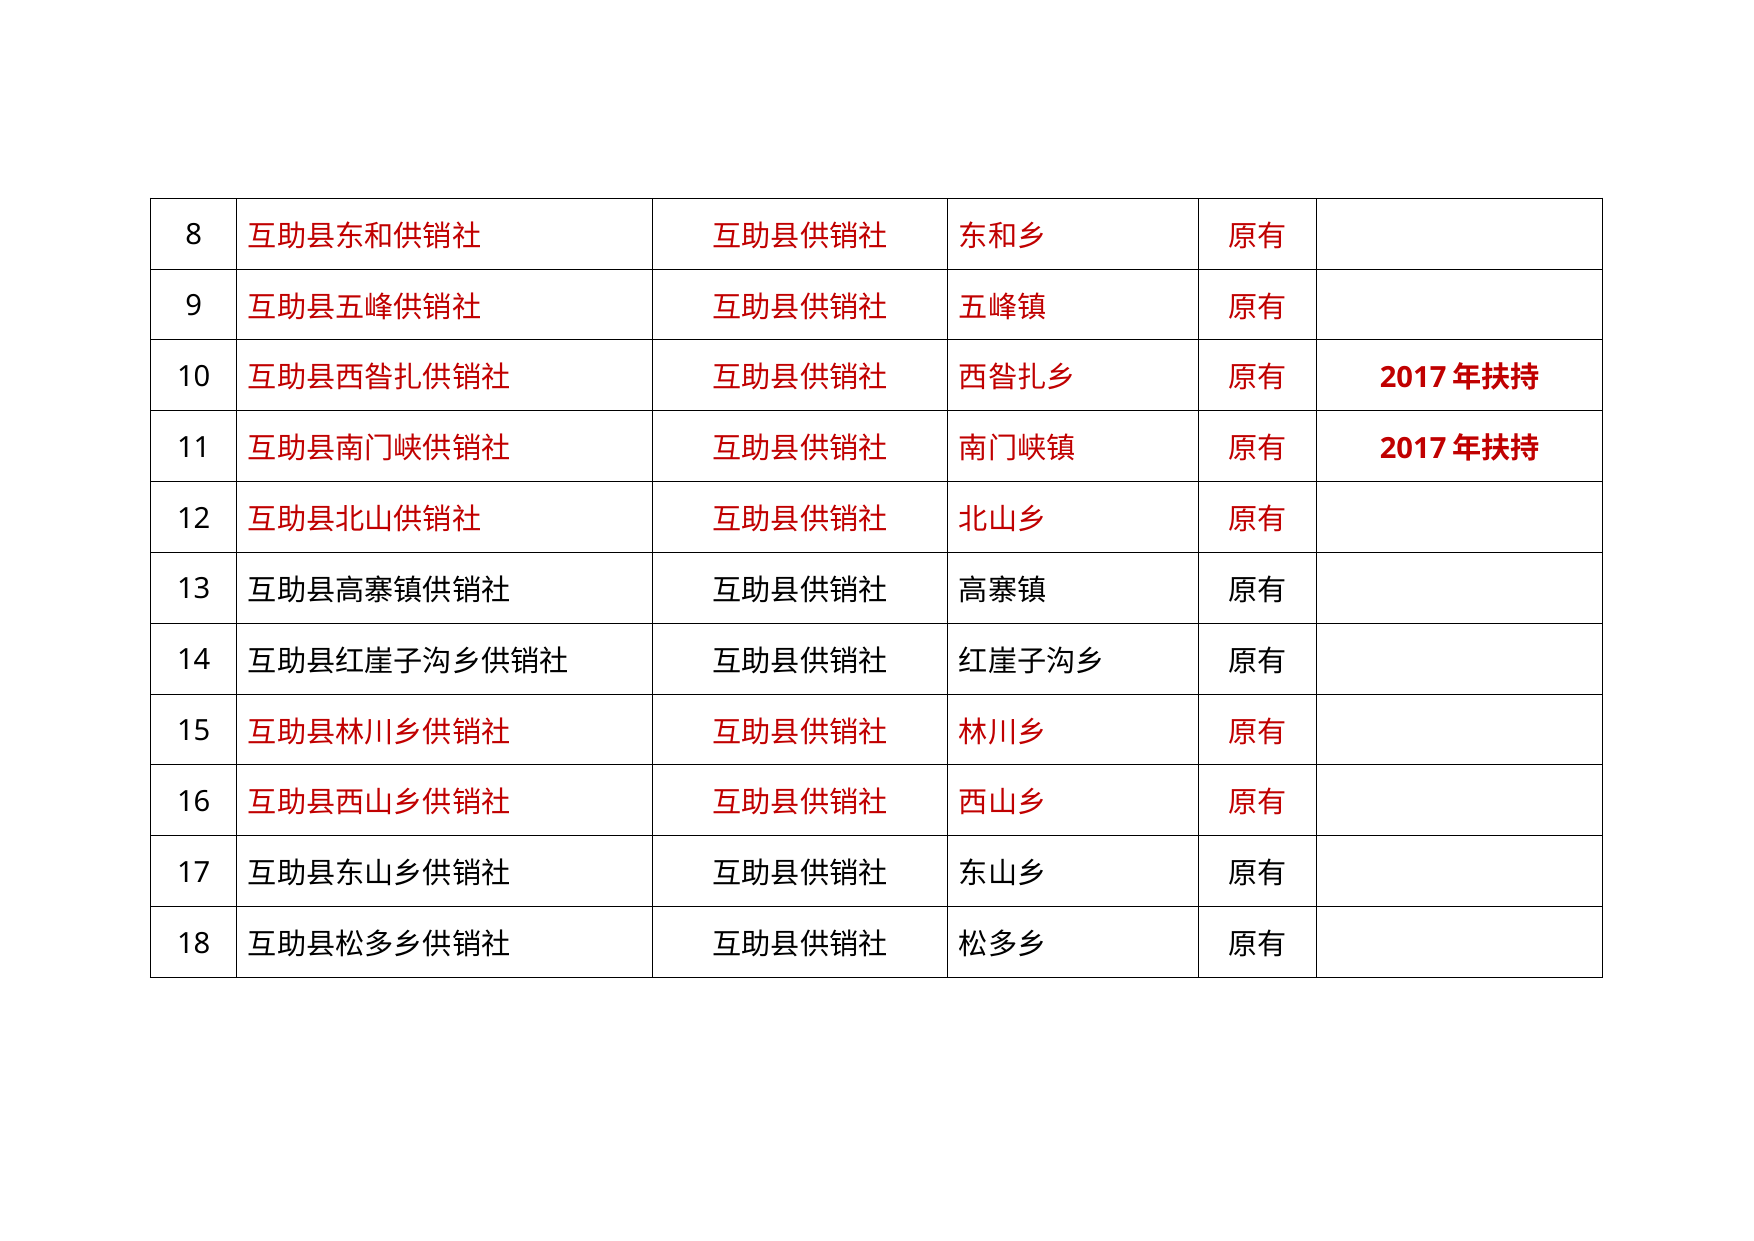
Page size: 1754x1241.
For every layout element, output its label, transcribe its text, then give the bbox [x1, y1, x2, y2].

table_cell 互助县南门峡供销社 [237, 411, 652, 481]
table_cell 互助县供销社 [653, 411, 947, 481]
table_cell 东和乡 [948, 199, 1198, 268]
table_cell 原有 [1199, 411, 1316, 481]
table_cell 互助县供销社 [653, 482, 947, 552]
table_cell 18 [151, 907, 236, 977]
table_cell 互助县供销社 [653, 624, 947, 693]
table_cell 互助县松多乡供销社 [237, 907, 652, 977]
table_cell 互助县东山乡供销社 [237, 836, 652, 906]
table_cell [1317, 624, 1602, 693]
table_cell 11 [151, 411, 236, 481]
table_cell 互助县林川乡供销社 [237, 695, 652, 764]
table_cell 8 [151, 199, 236, 268]
table_cell 17 [151, 836, 236, 906]
table_cell 南门峡镇 [948, 411, 1198, 481]
table_cell 互助县五峰供销社 [237, 270, 652, 339]
table_cell 14 [151, 624, 236, 693]
table_cell 互助县供销社 [653, 836, 947, 906]
table_cell 互助县供销社 [653, 553, 947, 623]
table_cell [1317, 695, 1602, 764]
table_cell 红崖子沟乡 [948, 624, 1198, 693]
table_cell 原有 [1199, 553, 1316, 623]
table_cell 15 [151, 695, 236, 764]
table_cell 原有 [1199, 482, 1316, 552]
table_cell 9 [151, 270, 236, 339]
table_cell 原有 [1199, 624, 1316, 693]
table_cell 原有 [1199, 270, 1316, 339]
table_cell [1317, 907, 1602, 977]
table_cell 互助县供销社 [653, 199, 947, 268]
table_cell 13 [151, 553, 236, 623]
table_cell 五峰镇 [948, 270, 1198, 339]
table_cell [1317, 765, 1602, 835]
table_cell [1317, 553, 1602, 623]
table_cell 2017年扶持 [1317, 340, 1602, 410]
table_cell 原有 [1199, 765, 1316, 835]
table_cell 2017年扶持 [1317, 411, 1602, 481]
table_cell 互助县西山乡供销社 [237, 765, 652, 835]
table_cell 互助县供销社 [653, 270, 947, 339]
table_cell 原有 [1199, 340, 1316, 410]
table_cell [1317, 270, 1602, 339]
table_cell 西山乡 [948, 765, 1198, 835]
table_cell [1317, 836, 1602, 906]
table_cell 16 [151, 765, 236, 835]
table_cell 互助县北山供销社 [237, 482, 652, 552]
table_cell 互助县红崖子沟乡供销社 [237, 624, 652, 693]
table_cell 松多乡 [948, 907, 1198, 977]
table_cell 互助县供销社 [653, 907, 947, 977]
table_cell 原有 [1199, 907, 1316, 977]
table_cell 高寨镇 [948, 553, 1198, 623]
table_cell 互助县供销社 [653, 765, 947, 835]
table_cell 互助县供销社 [653, 695, 947, 764]
table_cell 互助县东和供销社 [237, 199, 652, 268]
table_cell [1317, 199, 1602, 268]
table_cell 10 [151, 340, 236, 410]
table_cell 互助县西昝扎供销社 [237, 340, 652, 410]
table_cell 原有 [1199, 199, 1316, 268]
table_cell 互助县高寨镇供销社 [237, 553, 652, 623]
table_cell 原有 [1199, 695, 1316, 764]
table_cell 互助县供销社 [653, 340, 947, 410]
table_cell 东山乡 [948, 836, 1198, 906]
table_cell 西昝扎乡 [948, 340, 1198, 410]
table_cell 林川乡 [948, 695, 1198, 764]
table_cell 12 [151, 482, 236, 552]
table_cell 北山乡 [948, 482, 1198, 552]
table_cell 原有 [1199, 836, 1316, 906]
table_cell [1317, 482, 1602, 552]
